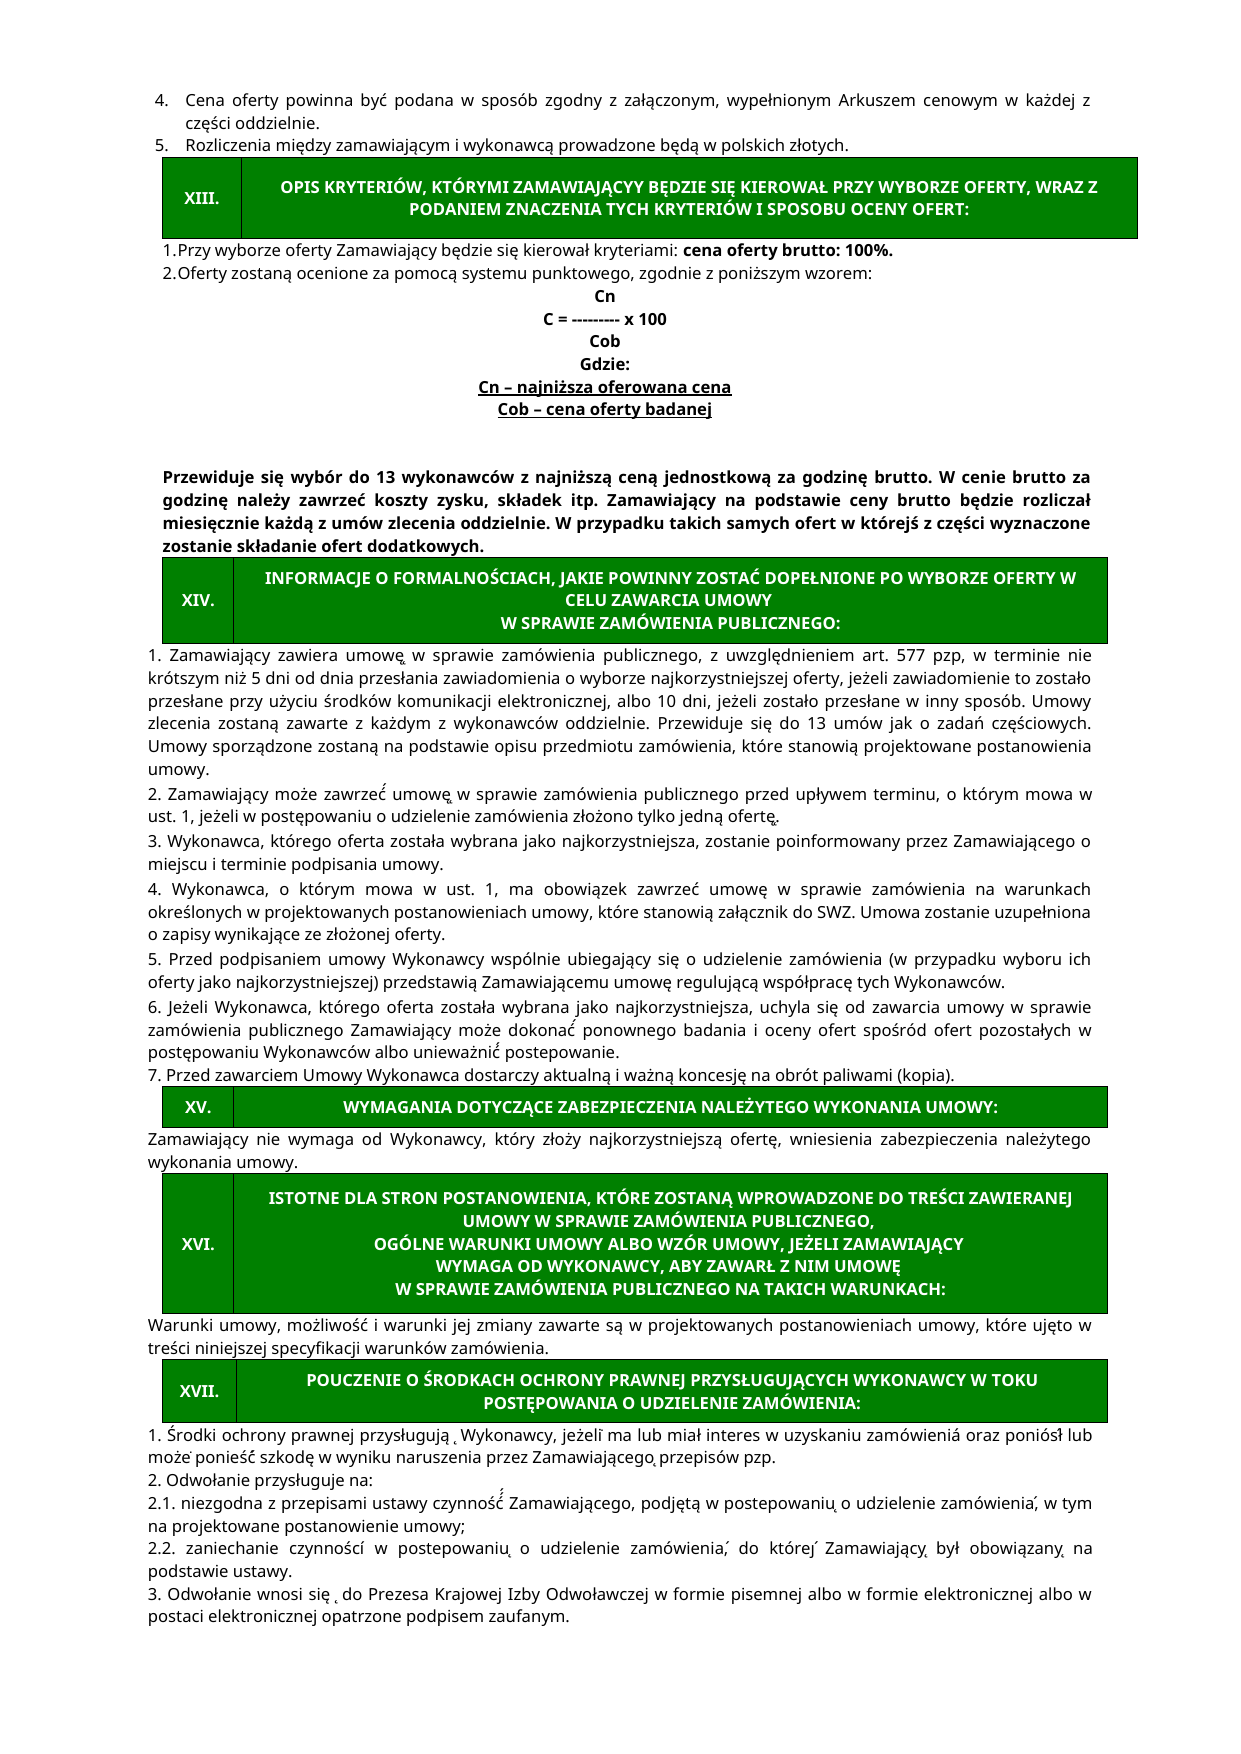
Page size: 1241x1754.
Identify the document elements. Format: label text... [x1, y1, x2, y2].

table_header WYMAGANIA DOTYCZĄCE ZABEZPIECZENIA NALEŻYTEGO WYKONANIA UMOWY: [234, 1087, 1107, 1127]
text 4. Wykonawca, o którym mowa w ust. 1, ma obowiązek zawrzeć umowę w sprawie zamówienia na warunkach określonych w projektowanych postanowieniach umowy, które stanowią załącznik do SWZ. Umowa zostanie uzupełniona o zapisy wynikające ze złożonej oferty. [148, 877, 1092, 946]
table_header POUCZENIE O ŚRODKACH OCHRONY PRAWNEJ PRZYSŁUGUJĄCYCH WYKONAWCY W TOKU POSTĘPOWANIA O UDZIELENIE ZAMÓWIENIA: [237, 1360, 1107, 1422]
text 2. Zamawiający może zawrzeć́ umowę̨ w sprawie zamówienia publicznego przed upływem terminu, o którym mowa w ust. 1, jeżeli w postępowaniu o udzielenie zamówienia złożono tylko jedną ofertę̨. [148, 782, 1092, 828]
table_header XVII. [163, 1360, 236, 1422]
table_header XVI. [163, 1174, 233, 1313]
text 3. Wykonawca, którego oferta została wybrana jako najkorzystniejsza, zostanie poinformowany przez Zamawiającego o miejscu i terminie podpisania umowy. [148, 830, 1092, 875]
list Przy wyborze oferty Zamawiający będzie się kierował kryteriami: cena oferty brutto: 100%. [162, 239, 1092, 262]
text 2. Odwołanie przysługuje na: [148, 1469, 1092, 1491]
table_header XIII. [163, 158, 241, 238]
text Przewiduje się wybór do 13 wykonawców z najniższą ceną jednostkową za godzinę brutto. W cenie brutto za godzinę należy zawrzeć koszty zysku, składek itp. Zamawiający na podstawie ceny brutto będzie rozliczał miesięcznie każdą z umów zlecenia oddzielnie. W przypadku takich samych ofert w którejś z części wyznaczone zostanie składanie ofert dodatkowych. [162, 466, 1092, 557]
table_header XIV. [163, 558, 233, 643]
text 1. Zamawiający zawiera umowę̨ w sprawie zamówienia publicznego, z uwzględnieniem art. 577 pzp, w terminie nie krótszym niż 5 dni od dnia przesłania zawiadomienia o wyborze najkorzystniejszej oferty, jeżeli zawiadomienie to zostało przesłane przy użyciu środków komunikacji elektronicznej, albo 10 dni, jeżeli zostało przesłane w inny sposób. Umowy zlecenia zostaną zawarte z każdym z wykonawców oddzielnie. Przewiduje się do 13 umów jak o zadań częściowych. Umowy sporządzone zostaną na podstawie opisu przedmiotu zamówienia, które stanowią projektowane postanowienia umowy. [148, 644, 1092, 780]
text 6. Jeżeli Wykonawca, którego oferta została wybrana jako najkorzystniejsza, uchyla się od zawarcia umowy w sprawie zamówienia publicznego Zamawiający może dokonać́ ponownego badania i oceny ofert spośród ofert pozostałych w postępowaniu Wykonawców albo unieważnić́ postepowanie. [148, 995, 1092, 1063]
text Cob [117, 330, 1092, 353]
text 2.2. zaniechanie czynnoścí w postepowanių o udzielenie zamówienia,́ do której́ Zamawiający̨ był obowiązany̨ na podstawie ustawy. [148, 1537, 1092, 1582]
table_header ISTOTNE DLA STRON POSTANOWIENIA, KTÓRE ZOSTANĄ WPROWADZONE DO TREŚCI ZAWIERANEJ UMOWY W SPRAWIE ZAMÓWIENIA PUBLICZNEGO, OGÓLNE WARUNKI UMOWY ALBO WZÓR UMOWY, JEŻELI ZAMAWIAJĄCY WYMAGA OD WYKONAWCY, ABY ZAWARŁ Z NIM UMOWĘ W SPRAWIE ZAMÓWIENIA PUBLICZNEGO NA TAKICH WARUNKACH: [234, 1174, 1107, 1313]
text Warunki umowy, możliwość i warunki jej zmiany zawarte są w projektowanych postanowieniach umowy, które ujęto w treści niniejszej specyfikacji warunków zamówienia. [148, 1314, 1092, 1359]
list Oferty zostaną ocenione za pomocą systemu punktowego, zgodnie z poniższym wzorem: [162, 262, 1092, 284]
text 7. Przed zawarciem Umowy Wykonawca dostarczy aktualną i ważną koncesję na obrót paliwami (kopia). [148, 1063, 1092, 1086]
text 3. Odwołanie wnosi się ̨ do Prezesa Krajowej Izby Odwoławczej w formie pisemnej albo w formie elektronicznej albo w postaci elektronicznej opatrzone podpisem zaufanym. [148, 1582, 1092, 1628]
table_header OPIS KRYTERIÓW, KTÓRYMI ZAMAWIAJĄCYY BĘDZIE SIĘ KIEROWAŁ PRZY WYBORZE OFERTY, WRAZ Z PODANIEM ZNACZENIA TYCH KRYTERIÓW I SPOSOBU OCENY OFERT: [242, 158, 1137, 238]
table_header XV. [163, 1087, 233, 1127]
text Cob – cena oferty badanej [117, 398, 1092, 421]
text Cn – najniższa oferowana cena [117, 375, 1092, 398]
text Gdzie: [117, 353, 1092, 375]
text C = --------- x 100 [117, 307, 1092, 330]
text 1. Środki ochrony prawnej przysługują ̨ Wykonawcy, jeżeli̇ ma lub miał interes w uzyskaniu zamówieniá oraz poniósł́ lub możė ponieść́ szkodę w wyniku naruszenia przez Zamawiającegǫ przepisów pzp. [148, 1423, 1092, 1469]
list Cena oferty powinna być podana w sposób zgodny z załączonym, wypełnionym Arkuszem cenowym w każdej z części oddzielnie. [154, 89, 1092, 134]
text Zamawiający nie wymaga od Wykonawcy, który złoży najkorzystniejszą ofertę, wniesienia zabezpieczenia należytego wykonania umowy. [148, 1128, 1092, 1173]
text 2.1. niezgodna z przepisami ustawy czynność́́ Zamawiającego, podjętą w postepowanių o udzielenie zamówienia,́ w tym na projektowane postanowienie umowy; [148, 1491, 1092, 1537]
text Cn [117, 284, 1092, 307]
table_header INFORMACJE O FORMALNOŚCIACH, JAKIE POWINNY ZOSTAĆ DOPEŁNIONE PO WYBORZE OFERTY W CELU ZAWARCIA UMOWY W SPRAWIE ZAMÓWIENIA PUBLICZNEGO: [234, 558, 1107, 643]
list Rozliczenia między zamawiającym i wykonawcą prowadzone będą w polskich złotych. [154, 134, 1092, 157]
text 5. Przed podpisaniem umowy Wykonawcy wspólnie ubiegający się o udzielenie zamówienia (w przypadku wyboru ich oferty jako najkorzystniejszej) przedstawią Zamawiającemu umowę regulującą współpracę tych Wykonawców. [148, 948, 1092, 993]
